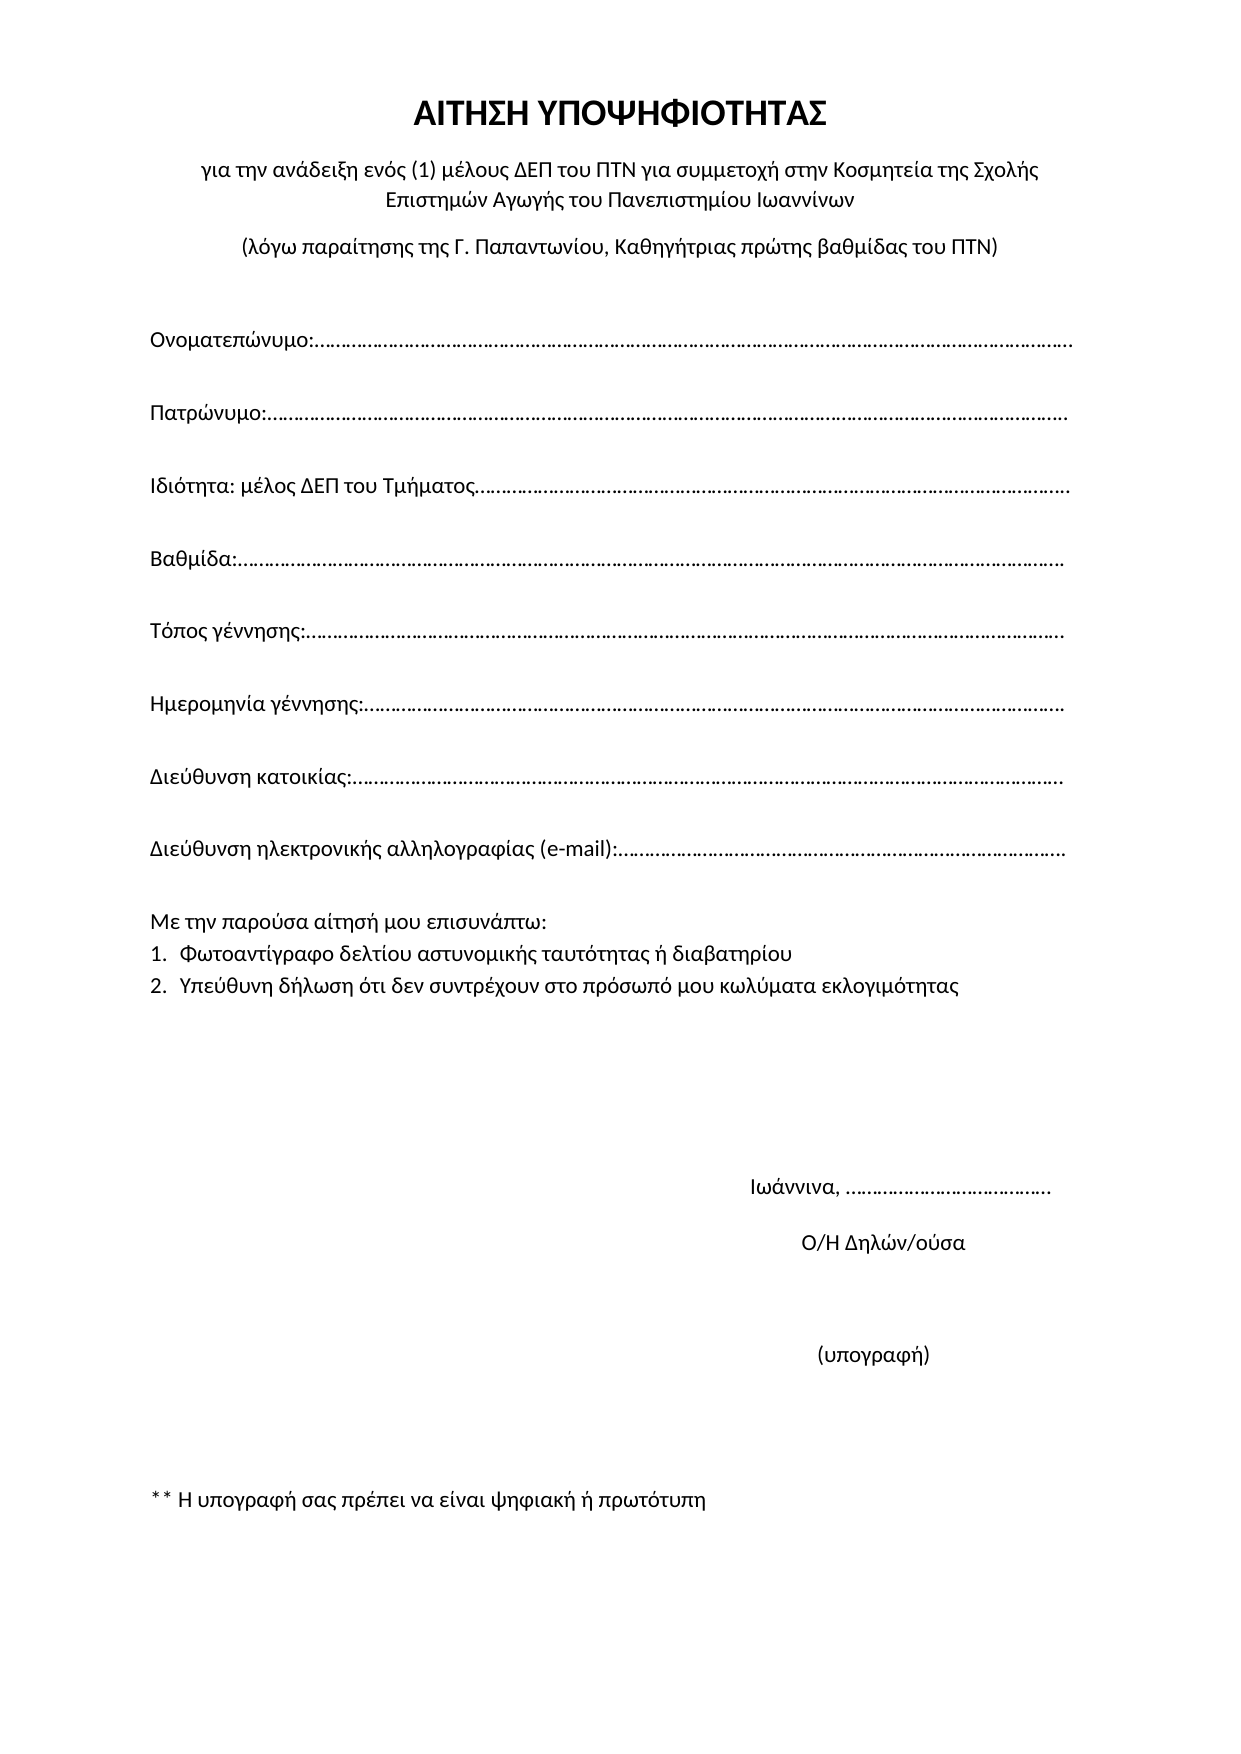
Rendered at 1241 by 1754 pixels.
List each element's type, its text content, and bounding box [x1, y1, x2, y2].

text Διεύθυνση ηλεκτρονικής αλληλογραφίας (e-mail):…………………………………………………………………………. [150, 834, 1090, 863]
text Τόπος γέννησης:……………………………………………………………………………………………………………………………… [150, 616, 1090, 644]
text Πατρώνυμο:…………………………………………………………………………………………………………………………………….. [150, 398, 1090, 426]
text ΑΙΤΗΣΗ ΥΠΟΨΗΦΙΟΤΗΤΑΣ [150, 89, 1090, 134]
text (λόγω παραίτησης της Γ. Παπαντωνίου, Καθηγήτριας πρώτης βαθμίδας του ΠΤΝ) [150, 232, 1090, 260]
list Φωτοαντίγραφο δελτίου αστυνομικής ταυτότητας ή διαβατηρίου [150, 939, 1090, 967]
list Υπεύθυνη δήλωση ότι δεν συντρέχουν στο πρόσωπό μου κωλύματα εκλογιμότητας [150, 972, 1090, 1000]
text ** Η υπογραφή σας πρέπει να είναι ψηφιακή ή πρωτότυπη [150, 1486, 1090, 1513]
text Ιδιότητα: μέλος ΔΕΠ του Τμήματος………………………………………………………………………………………………….. [150, 471, 1090, 499]
text Ημερομηνία γέννησης:……………………………………………………………………………………………………………………. [150, 689, 1090, 717]
list Ιωάννινα, ………………………………… [750, 1172, 1090, 1200]
text Με την παρούσα αίτησή μου επισυνάπτω: [150, 907, 1090, 935]
text Βαθμίδα:…………………………………………………………………………………………………………………………………………. [150, 544, 1090, 572]
text Διεύθυνση κατοικίας:……………………………………………………………………………………………………………………… [150, 762, 1090, 790]
text Ονοματεπώνυμο:……………………………………………………………………………………………………………………………… [150, 326, 1090, 354]
list (υπογραφή) [750, 1340, 1090, 1368]
list Ο/Η Δηλών/ούσα [750, 1228, 1090, 1256]
text για την ανάδειξη ενός (1) μέλους ΔΕΠ του ΠΤΝ για συμμετοχή στην Κοσμητεία της Σχολής Επιστημών Αγωγής του Πανεπιστημίου Ιωαννίνων [150, 155, 1090, 213]
